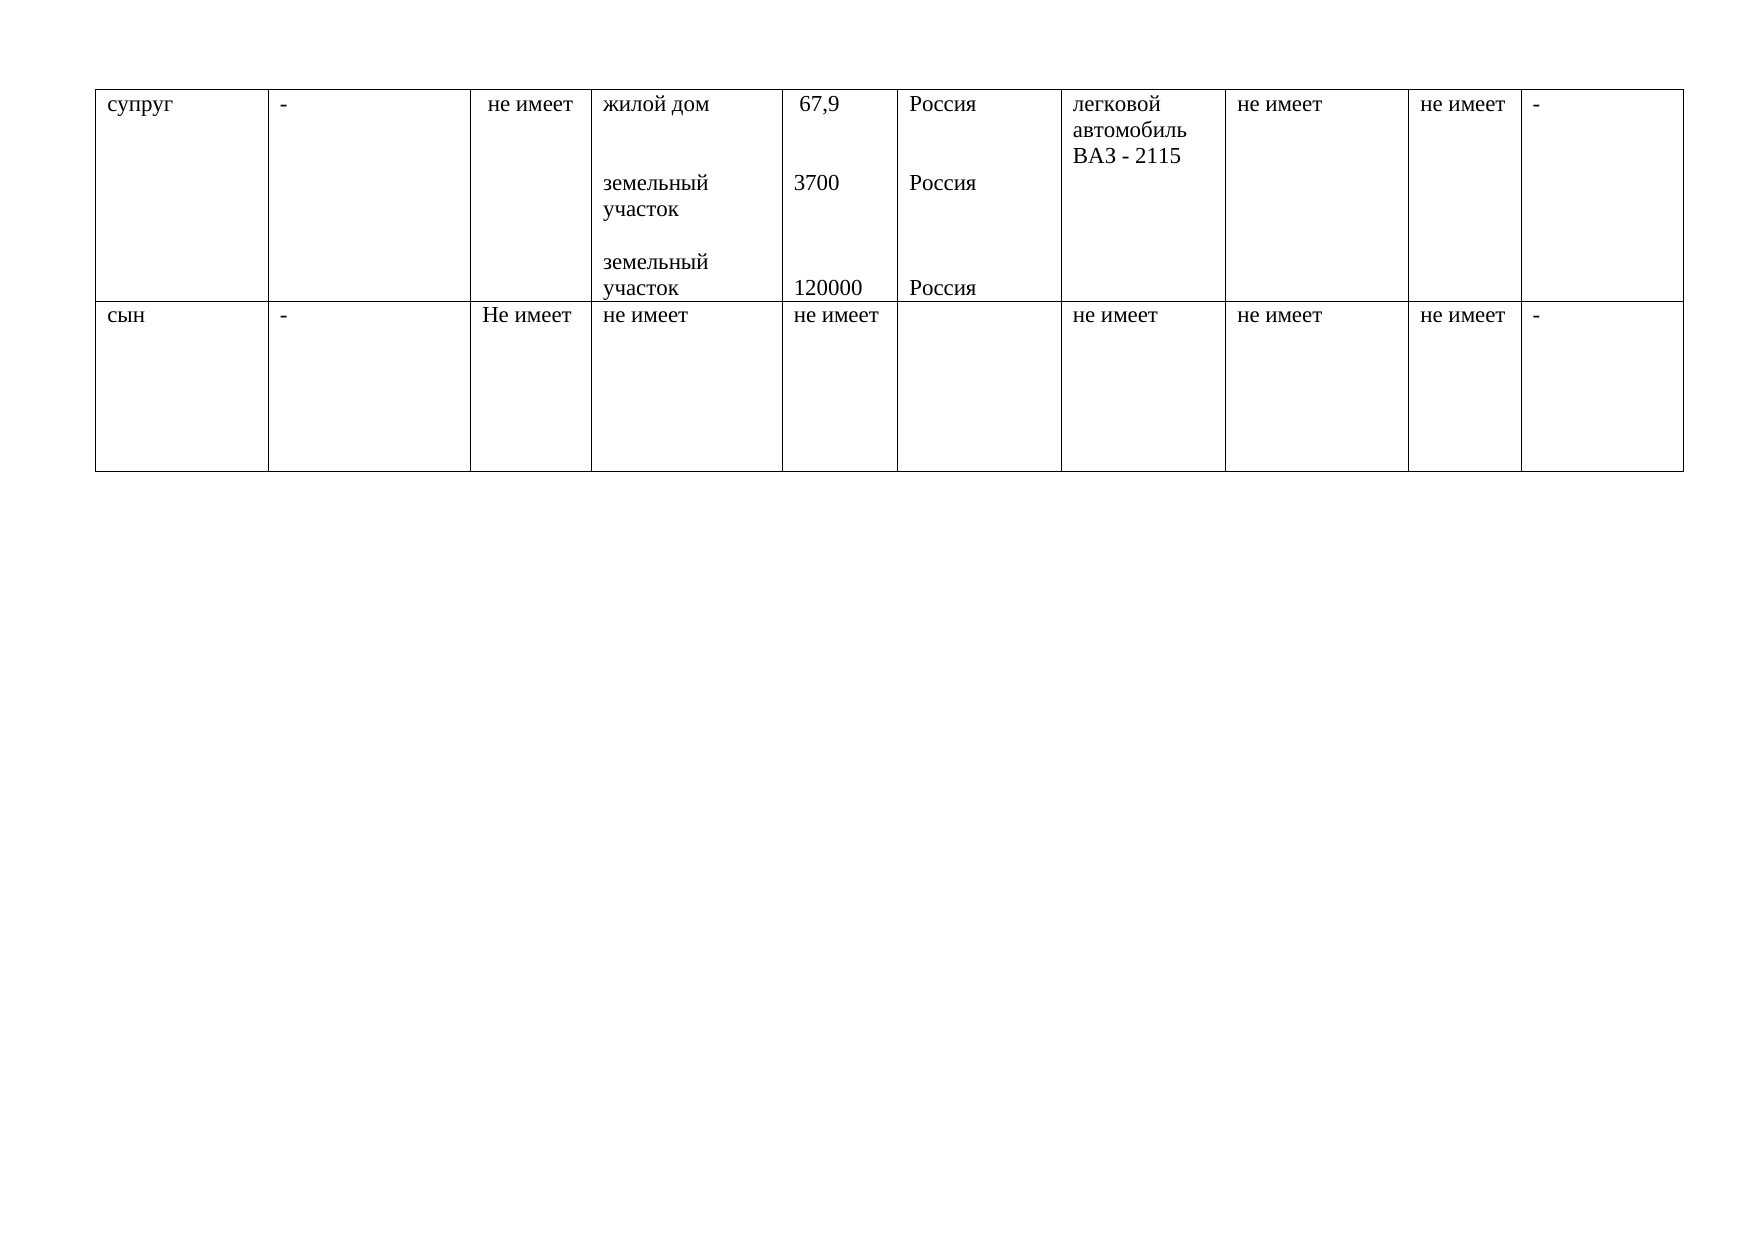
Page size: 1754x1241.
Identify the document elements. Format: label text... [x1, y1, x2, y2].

table_cell Не имеет [471, 302, 591, 471]
table_cell не имеет [471, 90, 591, 301]
table_cell не имеет [592, 302, 782, 471]
table_cell Россия Россия Россия [898, 90, 1061, 301]
table_cell [898, 302, 1061, 471]
table_cell - [269, 90, 470, 301]
table_cell - [1522, 90, 1683, 301]
table_cell не имеет [1226, 90, 1408, 301]
table_cell - [1522, 302, 1683, 471]
table_cell - [269, 302, 470, 471]
table_cell не имеет [1409, 90, 1521, 301]
table_cell не имеет [783, 302, 897, 471]
table_cell не имеет [1226, 302, 1408, 471]
table_cell 67,9 3700 120000 [783, 90, 897, 301]
table_cell не имеет [1409, 302, 1521, 471]
table_cell сын [96, 302, 268, 471]
table_cell супруг [96, 90, 268, 301]
table_cell легковой автомобиль ВАЗ - 2115 [1062, 90, 1225, 301]
table_cell жилой дом земельный участок земельный участок [592, 90, 782, 301]
table_cell не имеет [1062, 302, 1225, 471]
